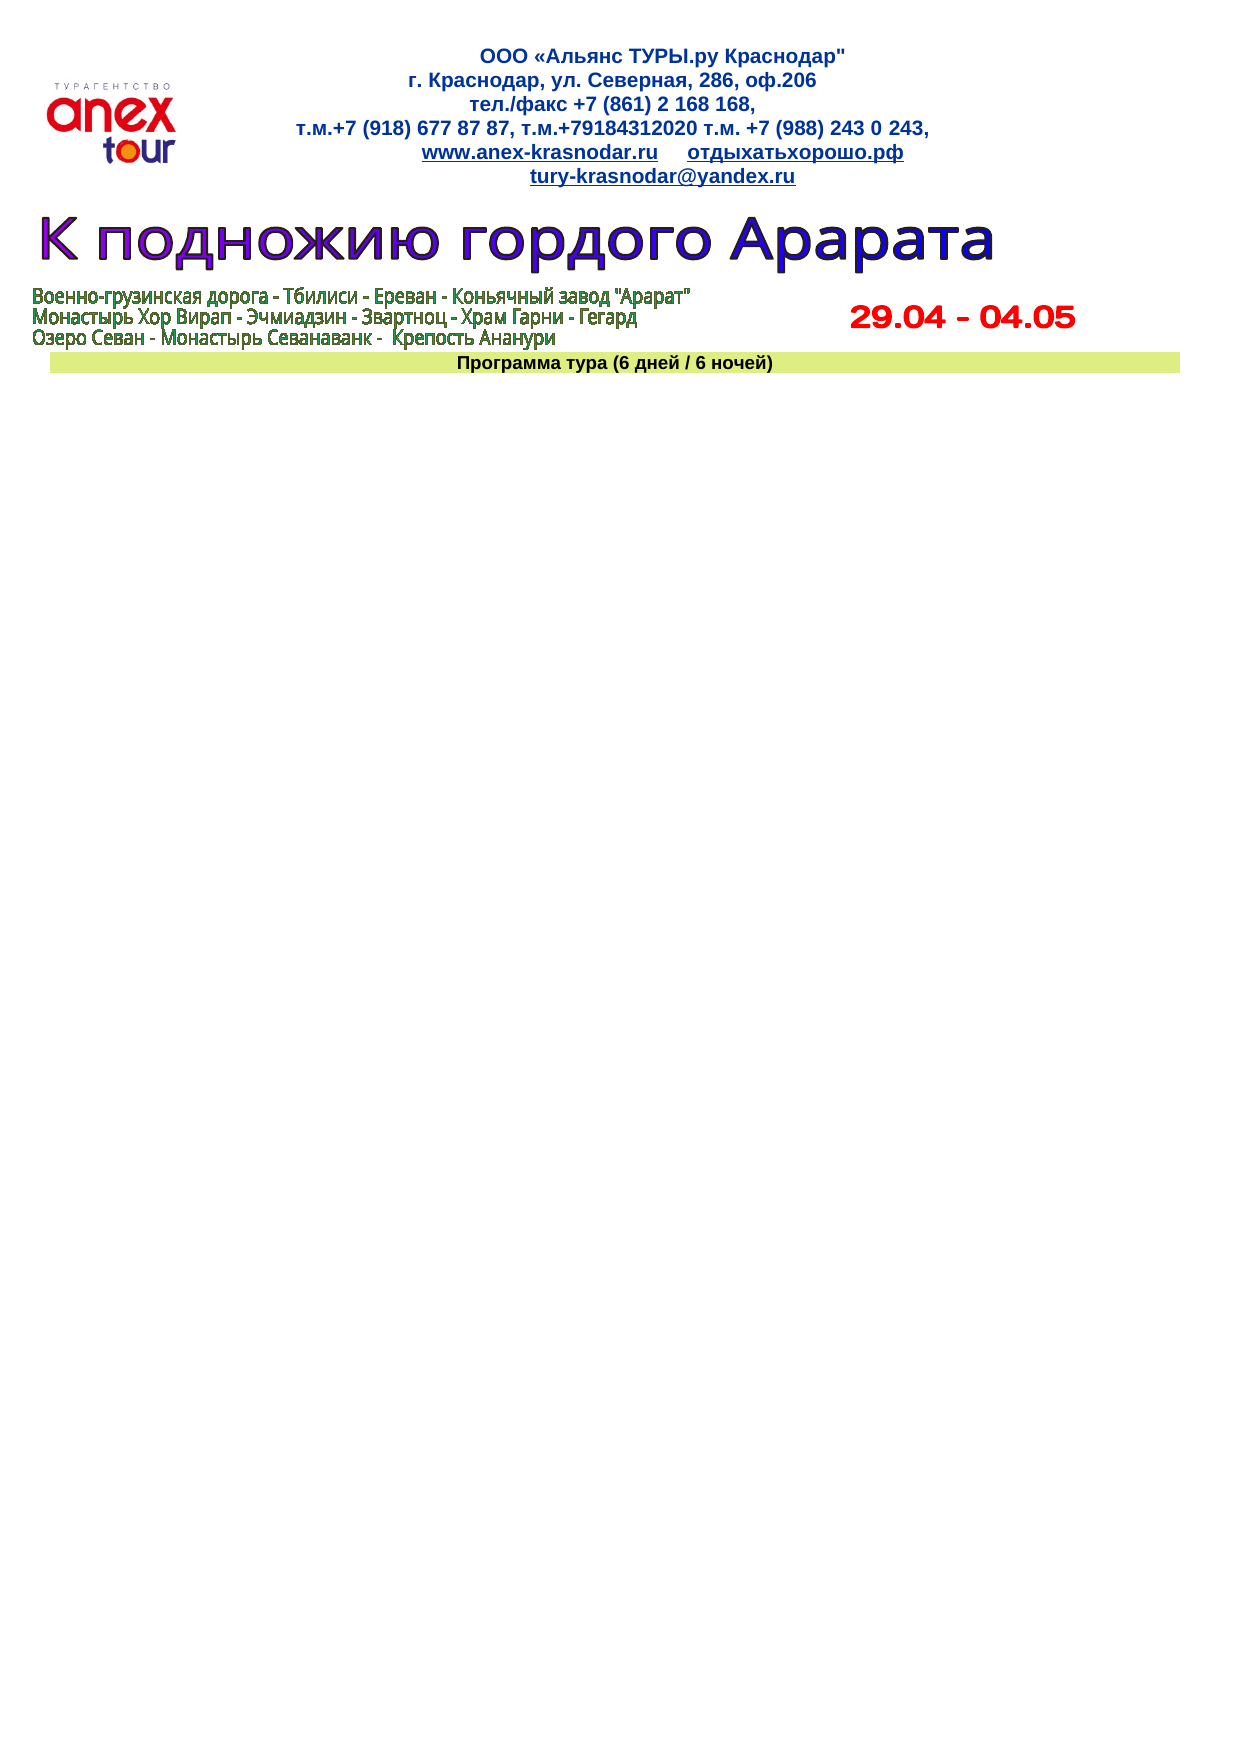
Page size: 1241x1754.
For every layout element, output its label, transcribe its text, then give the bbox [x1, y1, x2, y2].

picture [32, 45, 186, 199]
text Программа тура (6 дней / 6 ночей) [50, 352, 1180, 373]
